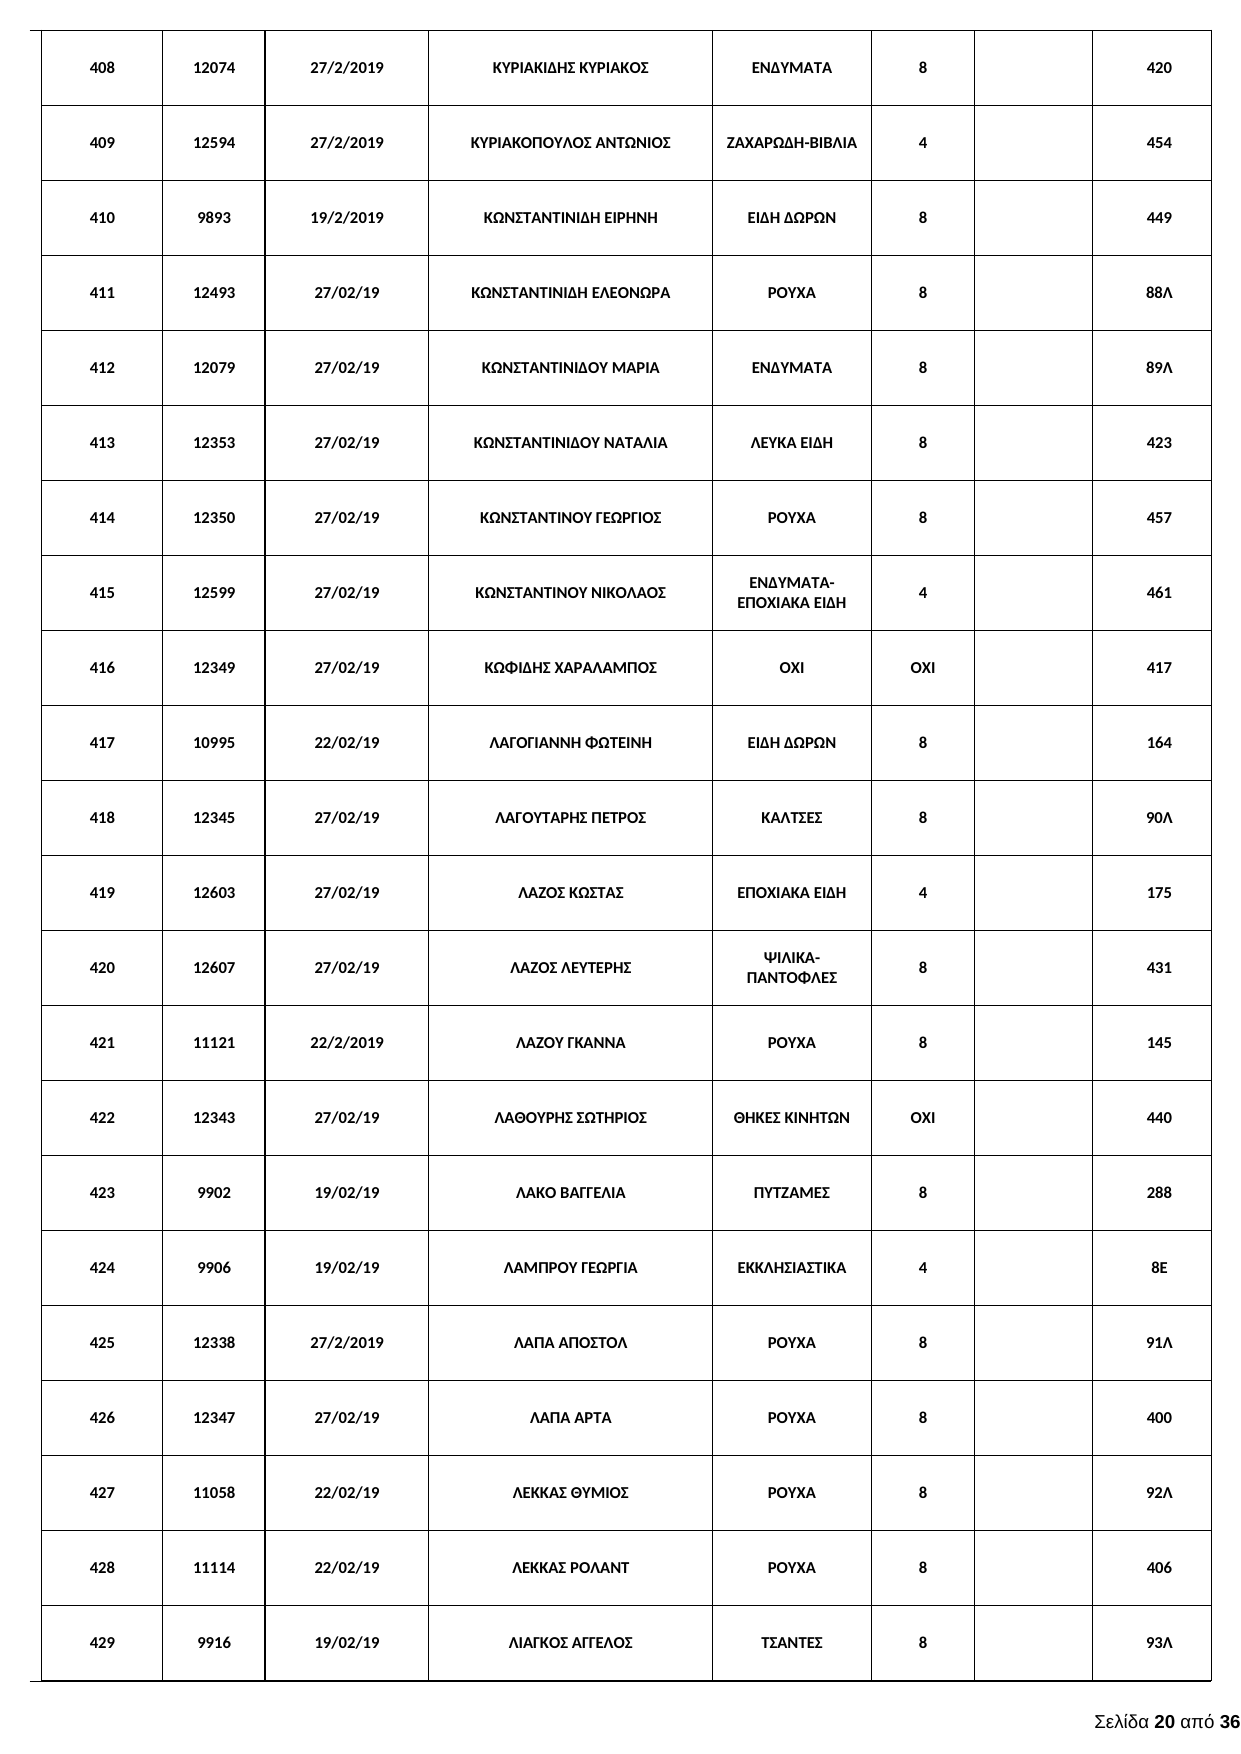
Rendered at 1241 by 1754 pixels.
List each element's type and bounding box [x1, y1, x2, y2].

table_header [1093, 106, 1211, 180]
table_header [163, 556, 264, 630]
table_header [713, 1231, 871, 1305]
table_header [266, 1081, 428, 1155]
table_header [163, 706, 264, 780]
table_header [975, 1606, 1092, 1680]
table_header [975, 31, 1092, 105]
table_header [429, 256, 712, 330]
table_header [713, 1456, 871, 1530]
table_header [429, 1006, 712, 1080]
table_header [42, 781, 162, 855]
table_header [42, 556, 162, 630]
table_header [429, 481, 712, 555]
table_header [266, 556, 428, 630]
table_header [713, 931, 871, 1005]
table_header [42, 856, 162, 930]
table_header [713, 1306, 871, 1380]
table_header [872, 1306, 974, 1380]
table_header [872, 31, 974, 105]
table_header [42, 1306, 162, 1380]
table_header [429, 1531, 712, 1605]
table_header [163, 1231, 264, 1305]
table_header [42, 1231, 162, 1305]
table_header [429, 931, 712, 1005]
table_header [713, 1606, 871, 1680]
table_header [429, 1231, 712, 1305]
table_header [975, 481, 1092, 555]
table_header [975, 1156, 1092, 1230]
table_header [266, 1306, 428, 1380]
table_header [163, 631, 264, 705]
table_header [42, 331, 162, 405]
table_header [713, 706, 871, 780]
table_header [429, 1381, 712, 1455]
table_header [872, 1156, 974, 1230]
table_header [42, 1381, 162, 1455]
table_header [872, 1006, 974, 1080]
table_header [429, 1456, 712, 1530]
table_header [266, 931, 428, 1005]
table_header [429, 631, 712, 705]
table_header [872, 481, 974, 555]
table_header [975, 631, 1092, 705]
table_header [872, 106, 974, 180]
table_header [1093, 856, 1211, 930]
table_header [713, 631, 871, 705]
table_header [163, 1081, 264, 1155]
table_header [266, 856, 428, 930]
table_header [872, 931, 974, 1005]
table_header [42, 1156, 162, 1230]
table_header [429, 31, 712, 105]
table_header [266, 106, 428, 180]
table_header [163, 1156, 264, 1230]
table_header [163, 1606, 264, 1680]
table_header [713, 481, 871, 555]
table_header [975, 556, 1092, 630]
table_header [429, 331, 712, 405]
table_header [163, 406, 264, 480]
table_header [429, 406, 712, 480]
table_header [713, 1531, 871, 1605]
table_header [713, 256, 871, 330]
table_header [42, 931, 162, 1005]
table_header [1093, 631, 1211, 705]
table_header [1093, 1306, 1211, 1380]
table_header [429, 781, 712, 855]
table_header [975, 1531, 1092, 1605]
table_header [163, 856, 264, 930]
table_header [42, 1456, 162, 1530]
table_header [266, 781, 428, 855]
table_header [1093, 931, 1211, 1005]
table_header [42, 706, 162, 780]
table_header [975, 1006, 1092, 1080]
table_header [713, 31, 871, 105]
table_header [429, 181, 712, 255]
table_header [975, 181, 1092, 255]
table_header [713, 1156, 871, 1230]
table_header [163, 256, 264, 330]
table_header [42, 1081, 162, 1155]
table_header [1093, 481, 1211, 555]
table_header [975, 1381, 1092, 1455]
table_header [872, 1231, 974, 1305]
table_header [1093, 1381, 1211, 1455]
table_header [1093, 406, 1211, 480]
table_header [872, 1606, 974, 1680]
table_header [713, 331, 871, 405]
table_header [42, 1531, 162, 1605]
table_header [1093, 256, 1211, 330]
table_header [975, 406, 1092, 480]
table_header [266, 1381, 428, 1455]
table_header [872, 256, 974, 330]
table_header [975, 781, 1092, 855]
table_header [975, 1456, 1092, 1530]
table_header [713, 406, 871, 480]
table_header [266, 331, 428, 405]
table_header [266, 1156, 428, 1230]
table_header [429, 706, 712, 780]
table_header [1093, 181, 1211, 255]
table_header [163, 1006, 264, 1080]
table_header [872, 556, 974, 630]
table_header [872, 1081, 974, 1155]
table_header [266, 706, 428, 780]
table_header [872, 1531, 974, 1605]
table_header [266, 1606, 428, 1680]
table_header [1093, 556, 1211, 630]
table_header [163, 331, 264, 405]
table_header [30, 31, 41, 1681]
table_header [1093, 1081, 1211, 1155]
table_header [872, 781, 974, 855]
table_header [713, 1081, 871, 1155]
table_header [163, 31, 264, 105]
table_header [1093, 1456, 1211, 1530]
table_header [872, 181, 974, 255]
table_header [429, 1081, 712, 1155]
table_header [42, 31, 162, 105]
table_header [266, 406, 428, 480]
table_header [163, 106, 264, 180]
table_header [713, 1381, 871, 1455]
table_header [163, 781, 264, 855]
table_header [42, 631, 162, 705]
table_header [872, 631, 974, 705]
table_header [42, 1606, 162, 1680]
table_header [429, 106, 712, 180]
table_header [163, 931, 264, 1005]
table_header [713, 556, 871, 630]
table_header [1093, 781, 1211, 855]
table_header [429, 556, 712, 630]
table_header [713, 181, 871, 255]
table_header [266, 1231, 428, 1305]
table_header [266, 256, 428, 330]
table_header [163, 481, 264, 555]
table_header [975, 856, 1092, 930]
table_header [163, 1306, 264, 1380]
table_header [429, 1306, 712, 1380]
table_header [1093, 1606, 1211, 1680]
table_header [975, 931, 1092, 1005]
table_header [975, 331, 1092, 405]
table_header [975, 1231, 1092, 1305]
table_header [42, 256, 162, 330]
table_header [975, 1306, 1092, 1380]
table_header [42, 1006, 162, 1080]
table_header [42, 406, 162, 480]
table_header [1093, 706, 1211, 780]
table_header [713, 856, 871, 930]
table_header [872, 331, 974, 405]
table_header [163, 1531, 264, 1605]
table_header [1093, 331, 1211, 405]
table_header [266, 481, 428, 555]
table_header [1093, 1156, 1211, 1230]
table_header [163, 1381, 264, 1455]
table_header [42, 181, 162, 255]
table_header [429, 1156, 712, 1230]
table_header [872, 1381, 974, 1455]
table_header [1093, 1531, 1211, 1605]
table_header [266, 1456, 428, 1530]
table_header [1093, 1231, 1211, 1305]
table_header [975, 106, 1092, 180]
table_header [975, 256, 1092, 330]
table_header [42, 481, 162, 555]
table_header [429, 856, 712, 930]
table_header [1093, 1006, 1211, 1080]
table_header [872, 706, 974, 780]
table_header [266, 631, 428, 705]
table_header [429, 1606, 712, 1680]
table_header [266, 31, 428, 105]
table_header [872, 1456, 974, 1530]
table_header [266, 1531, 428, 1605]
table_header [713, 1006, 871, 1080]
table_header [872, 856, 974, 930]
table_header [713, 781, 871, 855]
table_header [872, 406, 974, 480]
table_header [163, 181, 264, 255]
table_header [1093, 31, 1211, 105]
table_header [266, 1006, 428, 1080]
table_header [975, 1081, 1092, 1155]
table_header [42, 106, 162, 180]
table_header [975, 706, 1092, 780]
table_header [266, 181, 428, 255]
table_header [163, 1456, 264, 1530]
table_header [713, 106, 871, 180]
